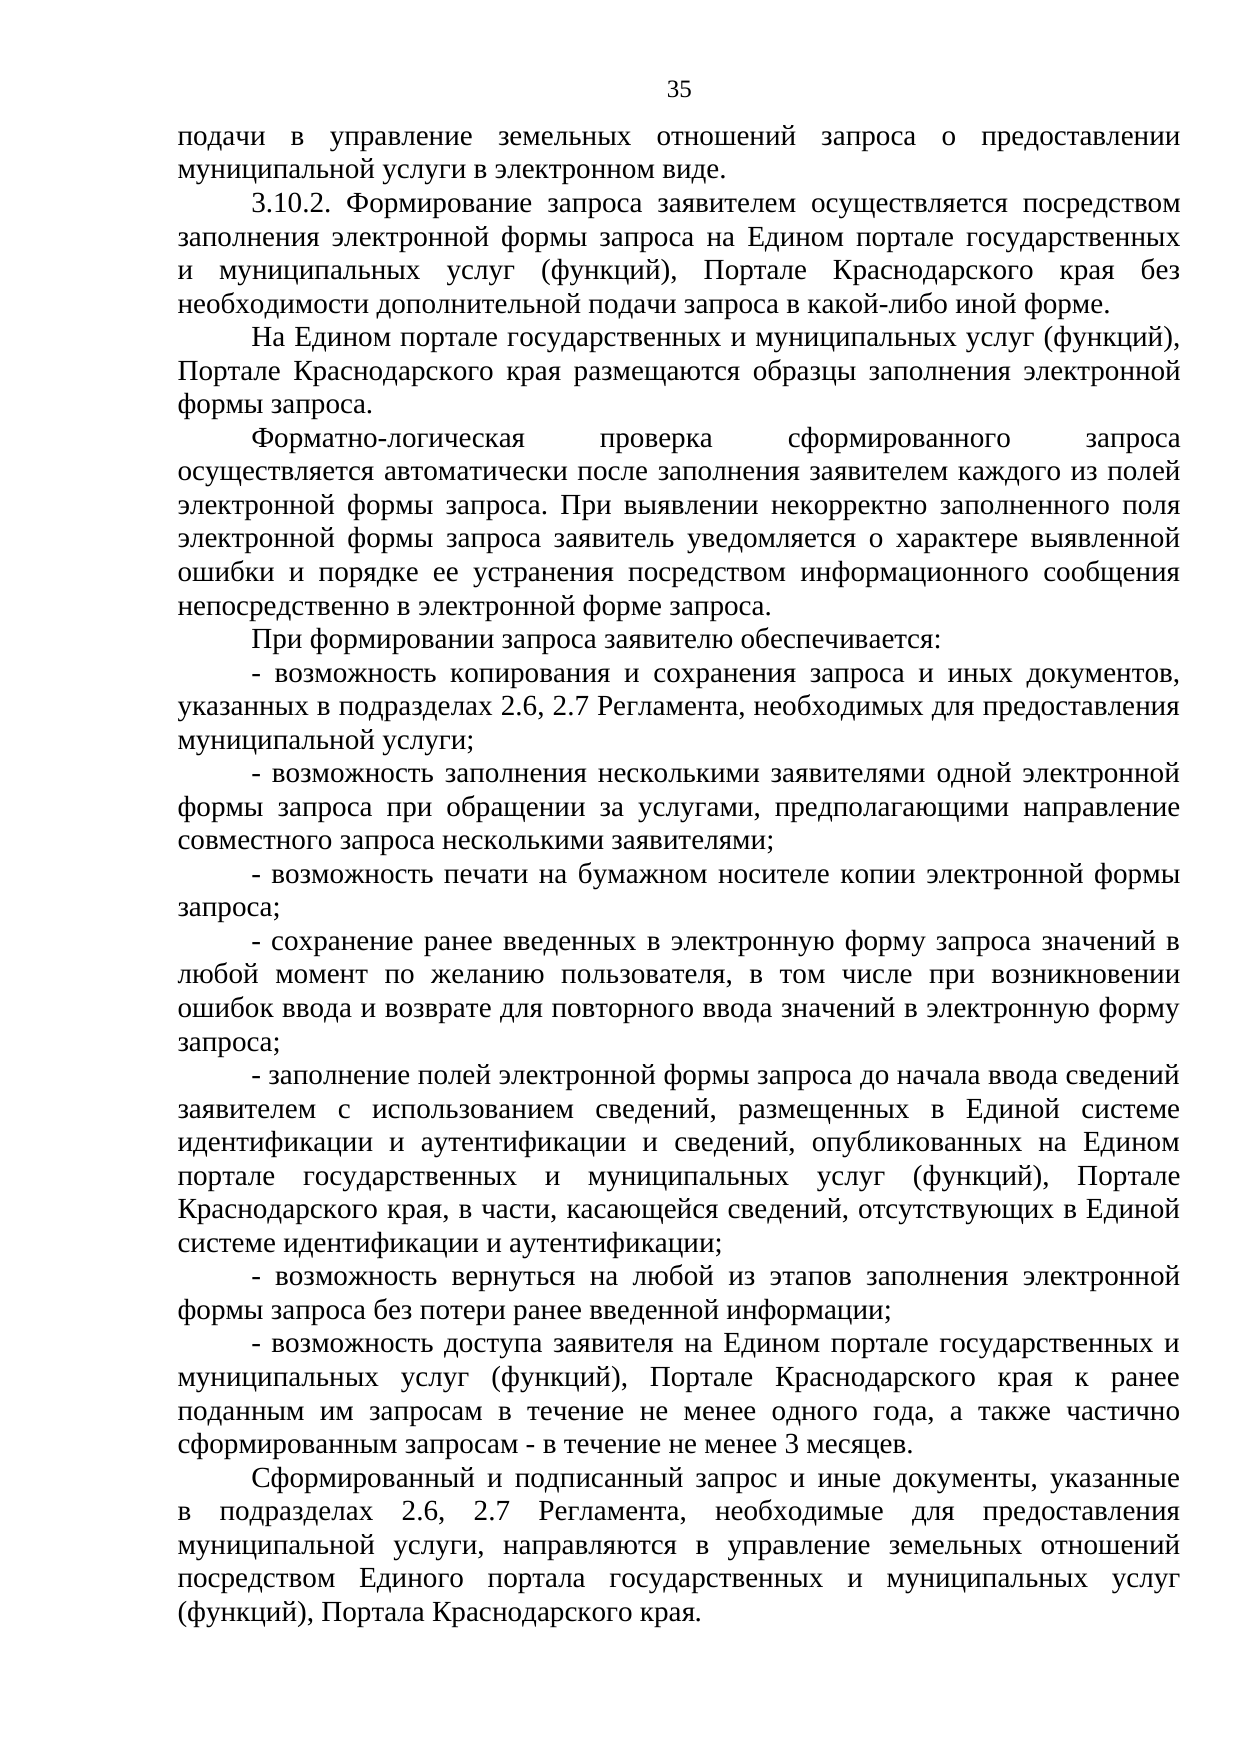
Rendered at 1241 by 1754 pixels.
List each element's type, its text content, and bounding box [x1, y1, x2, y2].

text - возможность доступа заявителя на Едином портале государственных и муниципальных услуг (функций), Портале Краснодарского края к ранее поданным им запросам в течение не менее одного года, а также частично сформированным запросам - в течение не менее 3 месяцев. [177, 1326, 1181, 1460]
text На Едином портале государственных и муниципальных услуг (функций), Портале Краснодарского края размещаются образцы заполнения электронной формы запроса. [177, 319, 1181, 420]
text Сформированный и подписанный запрос и иные документы, указанные в подразделах 2.6, 2.7 Регламента, необходимые для предоставления муниципальной услуги, направляются в управление земельных отношений посредством Единого портала государственных и муниципальных услуг (функций), Портала Краснодарского края. [177, 1460, 1181, 1627]
text - возможность копирования и сохранения запроса и иных документов, указанных в подразделах 2.6, 2.7 Регламента, необходимых для предоставления муниципальной услуги; [177, 655, 1181, 755]
text - заполнение полей электронной формы запроса до начала ввода сведений заявителем с использованием сведений, размещенных в Единой системе идентификации и аутентификации и сведений, опубликованных на Едином портале государственных и муниципальных услуг (функций), Портале Краснодарского края, в части, касающейся сведений, отсутствующих в Единой системе идентификации и аутентификации; [177, 1057, 1181, 1258]
text - возможность печати на бумажном носителе копии электронной формы запроса; [177, 856, 1181, 923]
text - сохранение ранее введенных в электронную форму запроса значений в любой момент по желанию пользователя, в том числе при возникновении ошибок ввода и возврате для повторного ввода значений в электронную форму запроса; [177, 923, 1181, 1057]
text - возможность вернуться на любой из этапов заполнения электронной формы запроса без потери ранее введенной информации; [177, 1258, 1181, 1326]
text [177, 118, 1181, 185]
text - возможность заполнения несколькими заявителями одной электронной формы запроса при обращении за услугами, предполагающими направление совместного запроса несколькими заявителями; [177, 755, 1181, 856]
text При формировании запроса заявителю обеспечивается: [177, 621, 1181, 655]
text Форматно-логическая проверка сформированного запроса осуществляется автоматически после заполнения заявителем каждого из полей электронной формы запроса. При выявлении некорректно заполненного поля электронной формы запроса заявитель уведомляется о характере выявленной ошибки и порядке ее устранения посредством информационного сообщения непосредственно в электронной форме запроса. [177, 420, 1181, 621]
text 3.10.2. Формирование запроса заявителем осуществляется посредством заполнения электронной формы запроса на Едином портале государственных и муниципальных услуг (функций), Портале Краснодарского края без необходимости дополнительной подачи запроса в какой-либо иной форме. [177, 185, 1181, 319]
